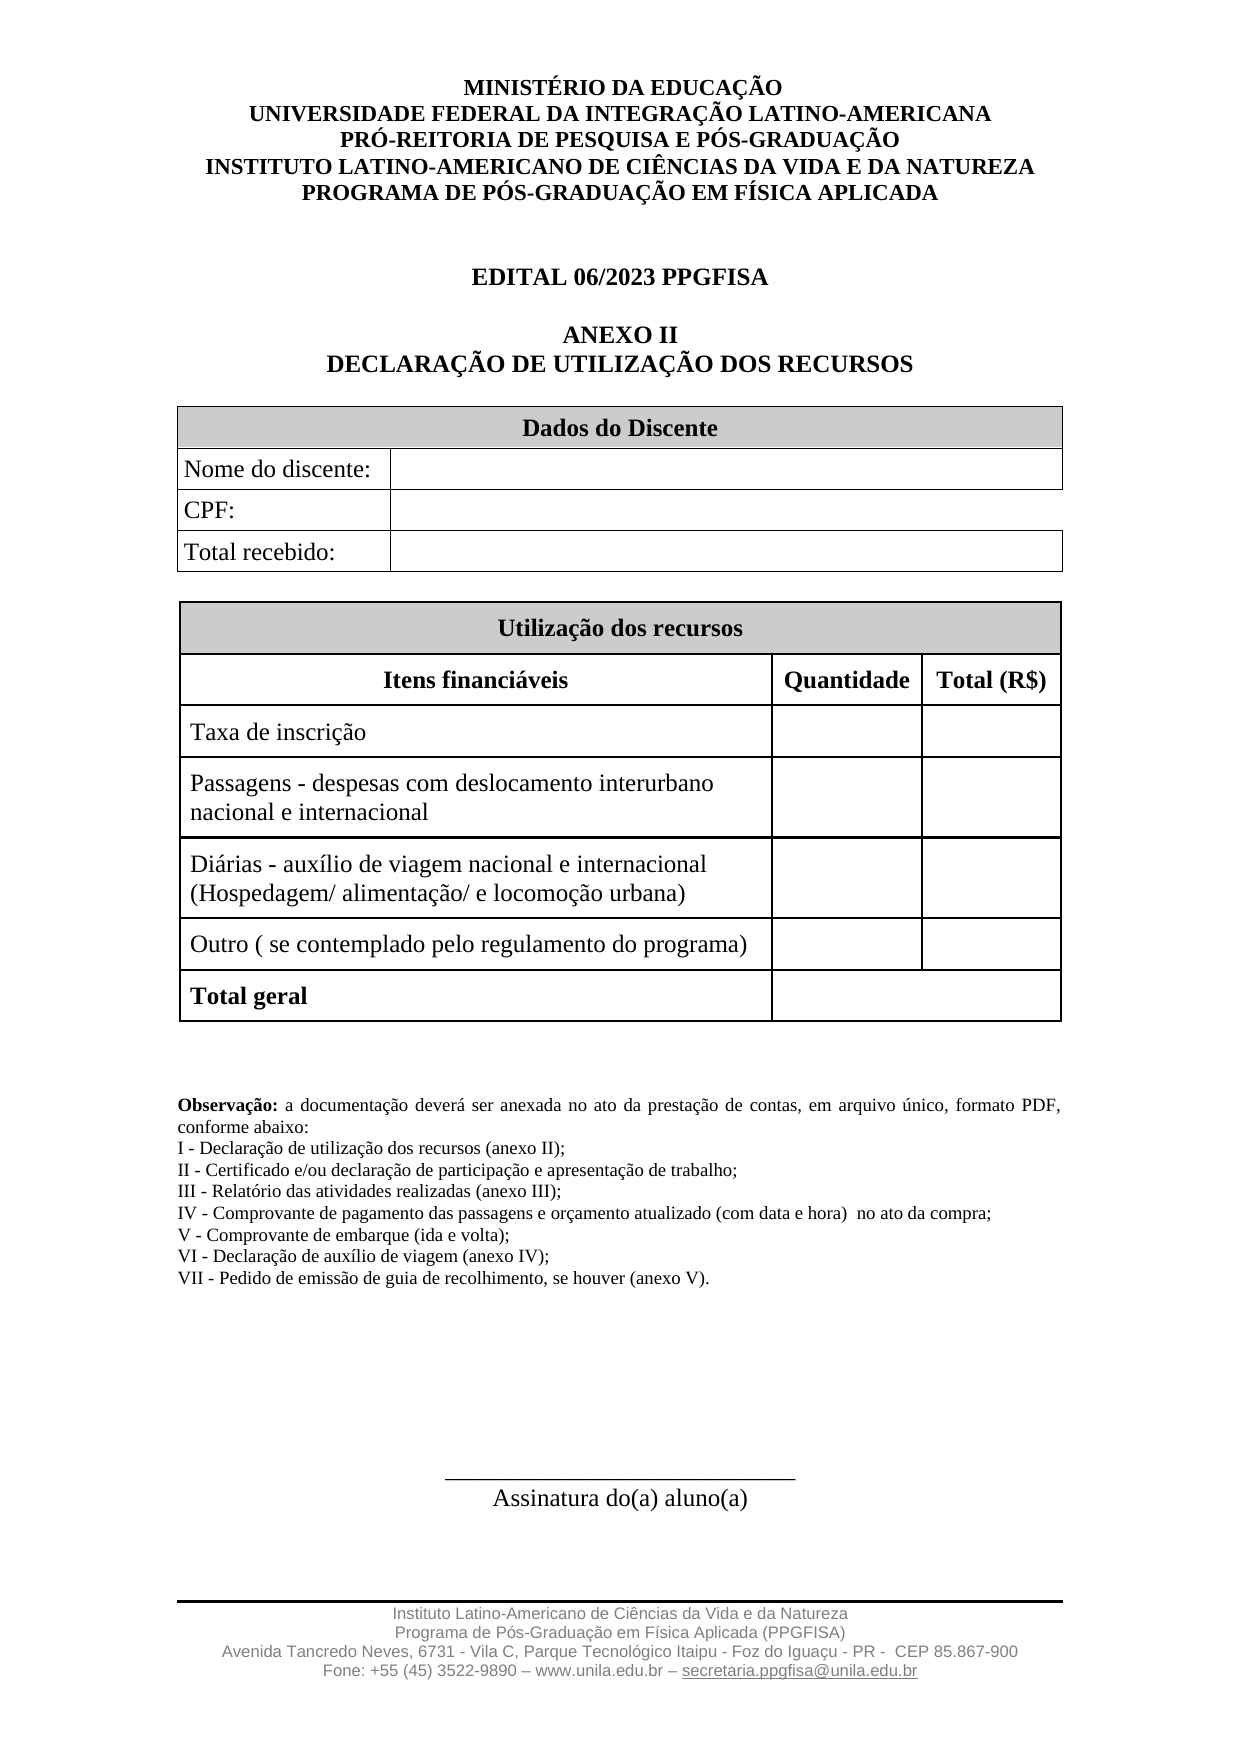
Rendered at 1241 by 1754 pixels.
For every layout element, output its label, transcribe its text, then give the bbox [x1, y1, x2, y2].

table_cell Total recebido: [178, 531, 390, 571]
table_header Utilização dos recursos [181, 603, 1060, 653]
table_cell Total (R$) [923, 655, 1060, 704]
table_cell Itens financiáveis [181, 655, 771, 704]
table_cell [923, 839, 1060, 917]
text IV - Comprovante de pagamento das passagens e orçamento atualizado (com data e hora) no ato da compra; [177, 1202, 1063, 1223]
text VII - Pedido de emissão de guia de recolhimento, se houver (anexo V). [177, 1267, 1063, 1288]
table_cell [773, 706, 921, 756]
table_cell [391, 449, 1062, 489]
text Observação: a documentação deverá ser anexada no ato da prestação de contas, em arquivo único, formato PDF, conforme abaixo: [177, 1094, 1063, 1137]
table_cell Total geral [181, 971, 771, 1020]
table_cell [923, 919, 1060, 968]
text Assinatura do(a) aluno(a) [177, 1483, 1063, 1512]
table_cell [391, 490, 1062, 530]
text V - Comprovante de embarque (ida e volta); [177, 1223, 1063, 1245]
table_header Dados do Discente [178, 407, 1062, 447]
table_cell Nome do discente: [178, 449, 390, 489]
text ____________________________ [177, 1454, 1063, 1483]
text III - Relatório das atividades realizadas (anexo III); [177, 1180, 1063, 1202]
table_cell Taxa de inscrição [181, 706, 771, 756]
table_cell [773, 839, 921, 917]
text I - Declaração de utilização dos recursos (anexo II); [177, 1137, 1063, 1159]
text VI - Declaração de auxílio de viagem (anexo IV); [177, 1245, 1063, 1267]
table_cell Quantidade [773, 655, 921, 704]
table_cell Passagens - despesas com deslocamento interurbano nacional e internacional [181, 758, 771, 836]
text EDITAL 06/2023 PPGFISA [177, 262, 1063, 291]
text II - Certificado e/ou declaração de participação e apresentação de trabalho; [177, 1159, 1063, 1180]
text ANEXO II [177, 320, 1063, 349]
table_cell [773, 919, 921, 968]
table_cell [923, 706, 1060, 756]
table_cell Outro ( se contemplado pelo regulamento do programa) [181, 919, 771, 968]
table_cell [391, 531, 1062, 571]
text DECLARAÇÃO DE UTILIZAÇÃO DOS RECURSOS [177, 349, 1063, 377]
table_cell [773, 758, 921, 836]
table_cell [773, 971, 1060, 1020]
table_cell CPF: [178, 490, 390, 530]
table_cell Diárias - auxílio de viagem nacional e internacional (Hospedagem/ alimentação/ e locomoção urbana) [181, 839, 771, 917]
table_cell [923, 758, 1060, 836]
